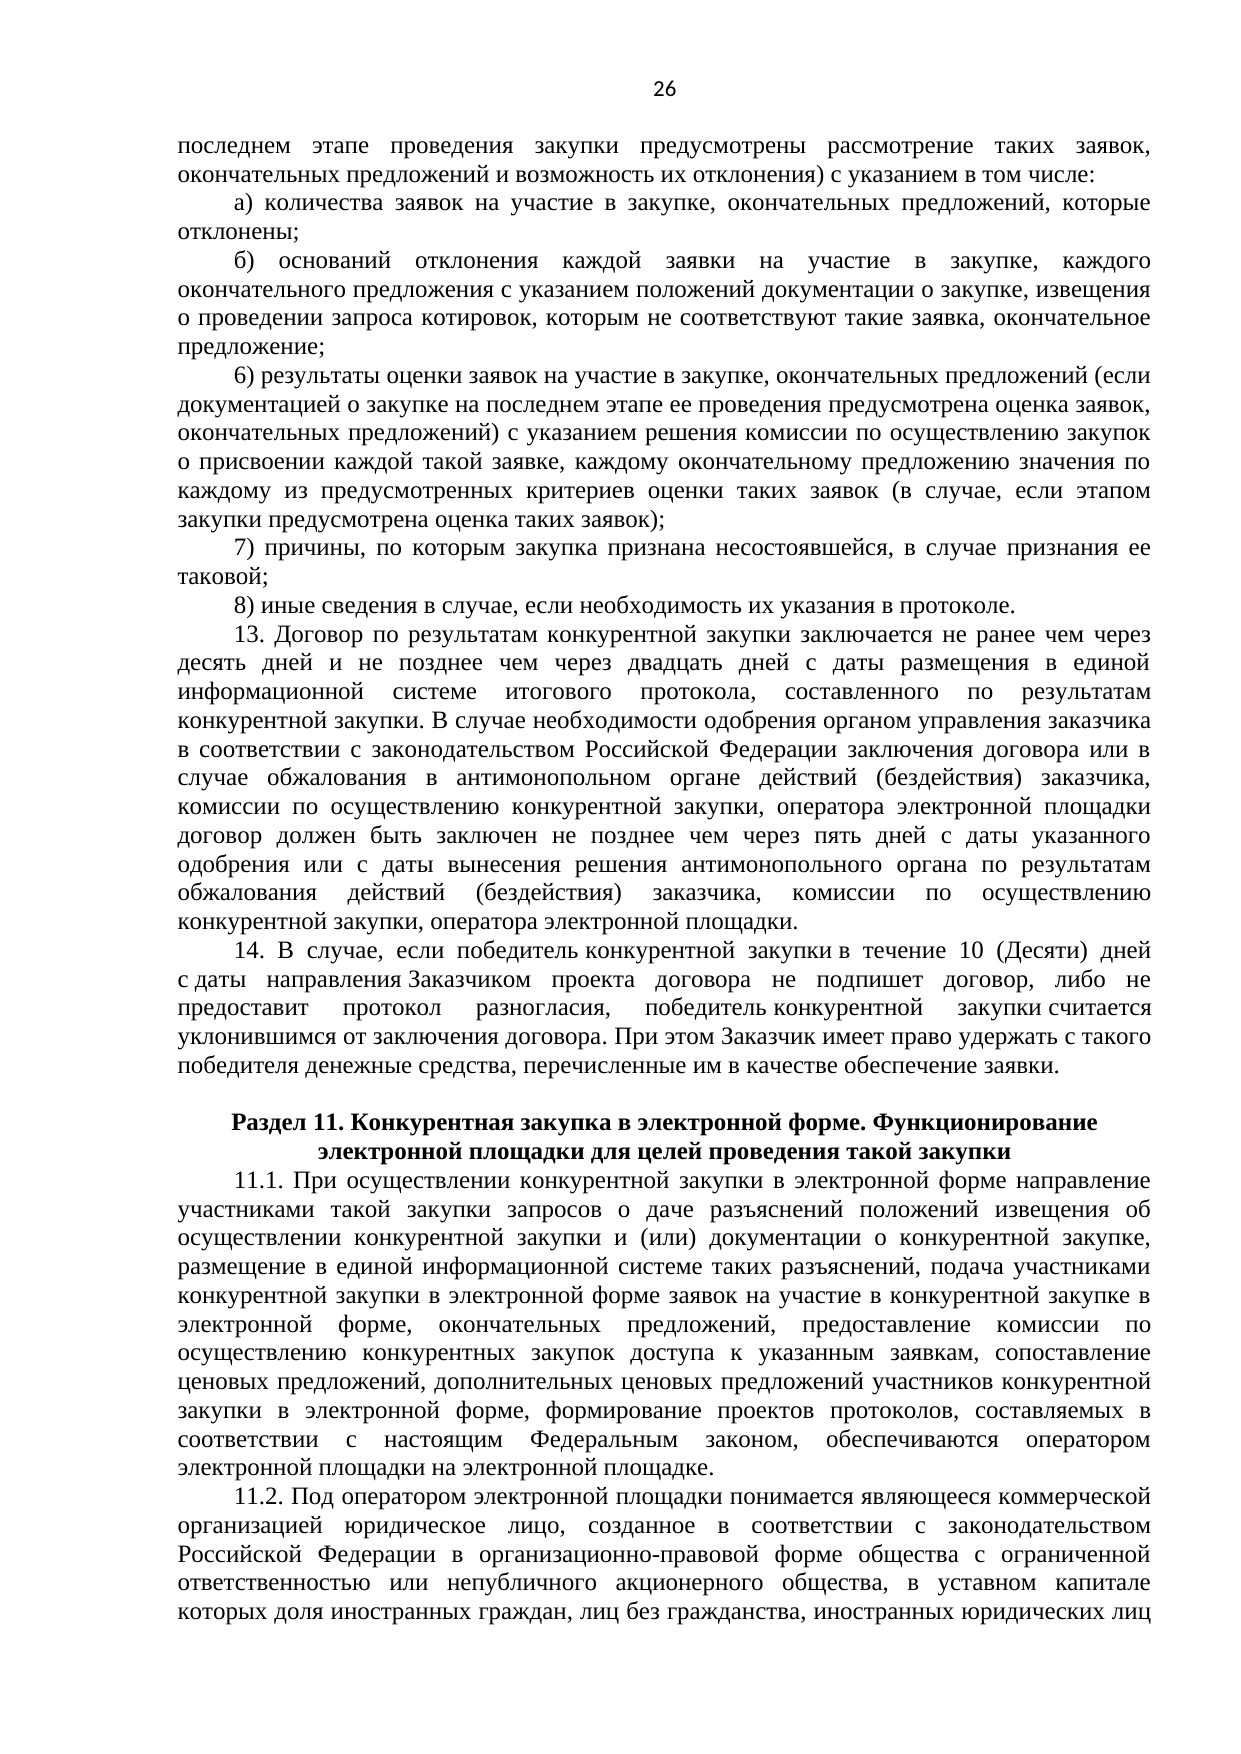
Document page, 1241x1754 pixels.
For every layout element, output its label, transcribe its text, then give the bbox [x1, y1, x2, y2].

text 8) иные сведения в случае, если необходимость их указания в протоколе. [177, 590, 1152, 619]
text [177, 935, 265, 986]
text 6) результаты оценки заявок на участие в закупке, окончательных предложений (если документацией о закупке на последнем этапе ее проведения предусмотрена оценка заявок, окончательных предложений) с указанием решения комиссии по осуществлению закупок о присвоении каждой такой заявке, каждому окончательному предложению значения по каждому из предусмотренных критериев оценки таких заявок (в случае, если этапом закупки предусмотрена оценка таких заявок); [177, 360, 1152, 532]
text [177, 130, 1152, 187]
text 13. Договор по результатам конкурентной закупки заключается не ранее чем через десять дней и не позднее чем через двадцать дней с даты размещения в единой информационной системе итогового протокола, составленного по результатам конкурентной закупки. В случае необходимости одобрения органом управления заказчика в соответствии с законодательством Российской Федерации заключения договора или в случае обжалования в антимонопольном органе действий (бездействия) заказчика, комиссии по осуществлению конкурентной закупки, оператора электронной площадки договор должен быть заключен не позднее чем через пять дней с даты указанного одобрения или с даты вынесения решения антимонопольного органа по результатам обжалования действий (бездействия) заказчика, комиссии по осуществлению конкурентной закупки, оператора электронной площадки. [177, 619, 1152, 935]
text а) количества заявок на участие в закупке, окончательных предложений, которые отклонены; [177, 187, 1152, 245]
text 14. В случае, если победитель конкурентной закупки в течение 10 (Десяти) дней с даты направления Заказчиком проекта договора не подпишет договор, либо не предоставит протокол разногласия, победитель конкурентной закупки считается уклонившимся от заключения договора. При этом Заказчик имеет право удержать с такого победителя денежные средства, перечисленные им в качестве обеспечение заявки. [177, 1021, 1152, 1079]
text 7) причины, по которым закупка признана несостоявшейся, в случае признания ее таковой; [177, 532, 1152, 590]
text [177, 1481, 1152, 1625]
text б) оснований отклонения каждой заявки на участие в закупке, каждого окончательного предложения с указанием положений документации о закупке, извещения о проведении запроса котировок, которым не соответствуют такие заявка, окончательное предложение; [177, 245, 1152, 360]
subtitle Раздел 11. Конкурентная закупка в электронной форме. Функционирование электронной площадки для целей проведения такой закупки [177, 1107, 1152, 1165]
text 11.1. При осуществлении конкурентной закупки в электронной форме направление участниками такой закупки запросов о даче разъяснений положений извещения об осуществлении конкурентной закупки и (или) документации о конкурентной закупке, размещение в единой информационной системе таких разъяснений, подача участниками конкурентной закупки в электронной форме заявок на участие в конкурентной закупке в электронной форме, окончательных предложений, предоставление комиссии по осуществлению конкурентных закупок доступа к указанным заявкам, сопоставление ценовых предложений, дополнительных ценовых предложений участников конкурентной закупки в электронной форме, формирование проектов протоколов, составляемых в соответствии с настоящим Федеральным законом, обеспечиваются оператором электронной площадки на электронной площадке. [177, 1165, 1152, 1481]
